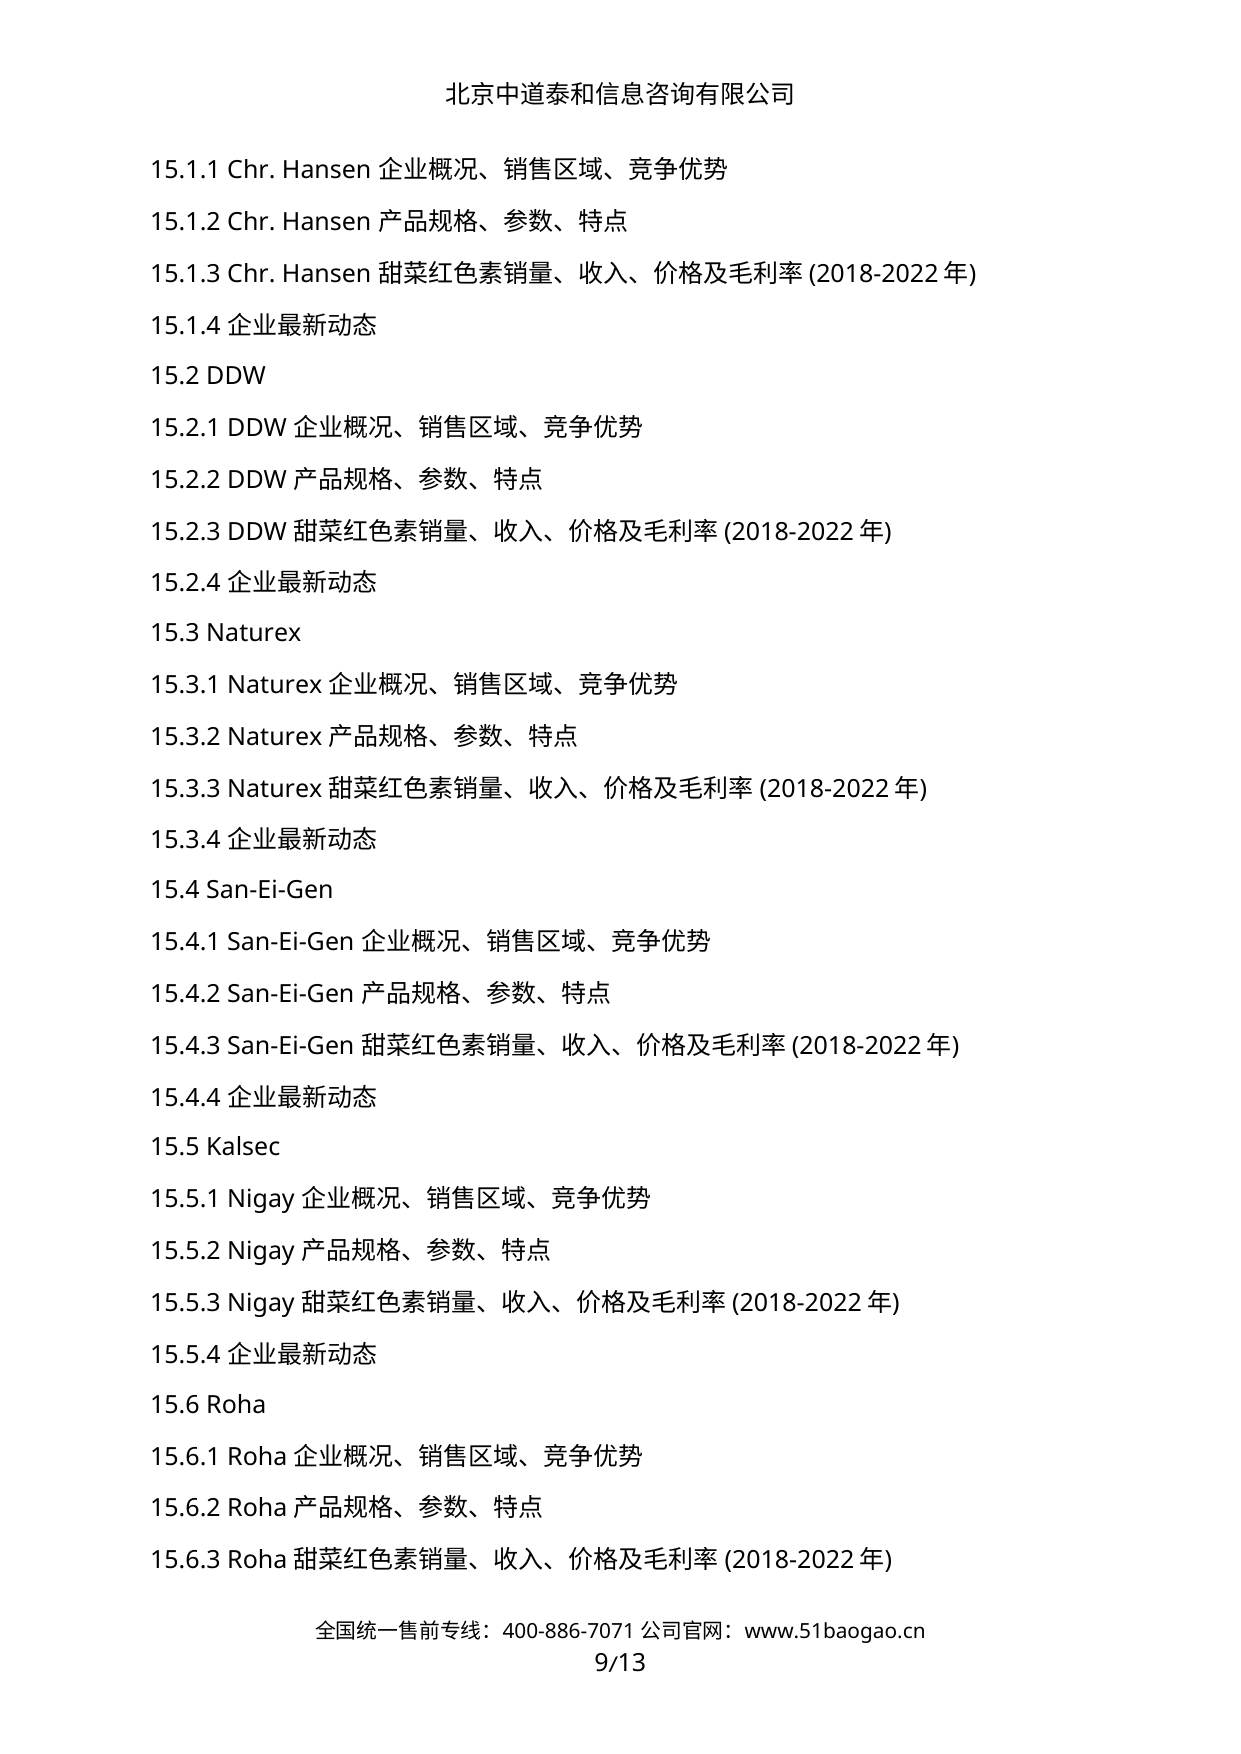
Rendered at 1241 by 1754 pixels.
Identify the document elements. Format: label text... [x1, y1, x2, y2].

text 15.6.1 Roha 企业概况、销售区域、竞争优势 [150, 1436, 1090, 1472]
text 15.6 Roha [150, 1386, 1090, 1420]
text 15.5.1 Nigay 企业概况、销售区域、竞争优势 [150, 1179, 1090, 1215]
text 15.4 San-Ei-Gen [150, 872, 1090, 906]
text 15.3.2 Naturex 产品规格、参数、特点 [150, 716, 1090, 752]
text 15.3.3 Naturex 甜菜红色素销量、收入、价格及毛利率 (2018-2022年) [150, 768, 1090, 804]
text 15.6.2 Roha 产品规格、参数、特点 [150, 1488, 1090, 1524]
text 15.1.3 Chr. Hansen 甜菜红色素销量、收入、价格及毛利率 (2018-2022年) [150, 254, 1090, 290]
text 15.2.3 DDW 甜菜红色素销量、收入、价格及毛利率 (2018-2022年) [150, 511, 1090, 547]
text 15.2.2 DDW 产品规格、参数、特点 [150, 459, 1090, 495]
text 15.6.3 Roha 甜菜红色素销量、收入、价格及毛利率 (2018-2022年) [150, 1540, 1090, 1576]
text 15.3.4 企业最新动态 [150, 820, 1090, 856]
text 15.1.1 Chr. Hansen 企业概况、销售区域、竞争优势 [150, 150, 1090, 186]
text 15.3.1 Naturex 企业概况、销售区域、竞争优势 [150, 664, 1090, 701]
text 15.1.2 Chr. Hansen 产品规格、参数、特点 [150, 202, 1090, 238]
text 15.5.3 Nigay 甜菜红色素销量、收入、价格及毛利率 (2018-2022年) [150, 1282, 1090, 1319]
text 15.2.4 企业最新动态 [150, 563, 1090, 599]
text 15.5.4 企业最新动态 [150, 1334, 1090, 1371]
text 15.2 DDW [150, 357, 1090, 392]
text 15.4.3 San-Ei-Gen 甜菜红色素销量、收入、价格及毛利率 (2018-2022年) [150, 1025, 1090, 1062]
text 15.5.2 Nigay 产品规格、参数、特点 [150, 1231, 1090, 1267]
text 15.4.4 企业最新动态 [150, 1077, 1090, 1113]
text 15.4.1 San-Ei-Gen 企业概况、销售区域、竞争优势 [150, 922, 1090, 958]
text 15.2.1 DDW 企业概况、销售区域、竞争优势 [150, 407, 1090, 443]
text 15.5 Kalsec [150, 1129, 1090, 1163]
text 15.1.4 企业最新动态 [150, 306, 1090, 342]
text 15.4.2 San-Ei-Gen 产品规格、参数、特点 [150, 973, 1090, 1010]
text 15.3 Naturex [150, 615, 1090, 649]
